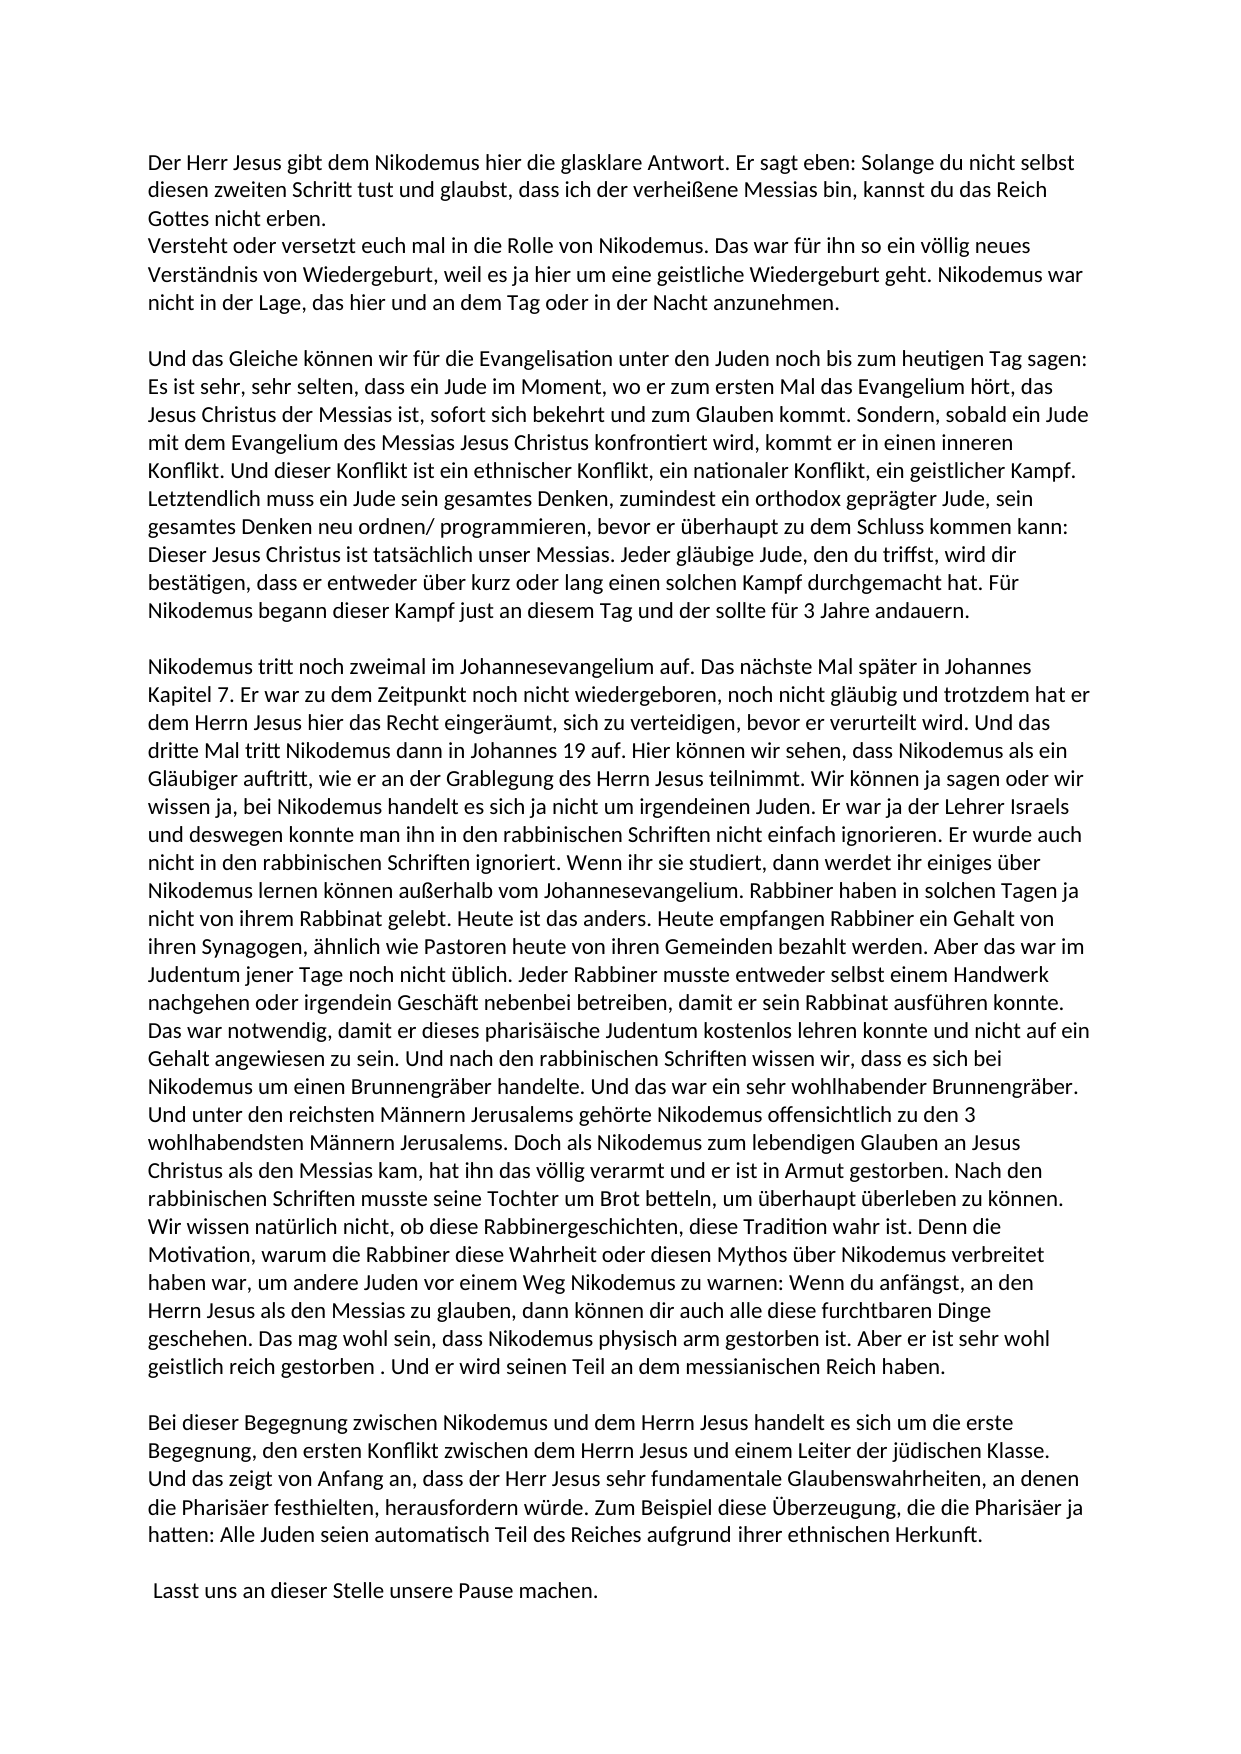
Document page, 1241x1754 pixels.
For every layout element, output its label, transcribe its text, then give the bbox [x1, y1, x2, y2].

text Versteht oder versetzt euch mal in die Rolle von Nikodemus. Das war für ihn so ein völlig neues Verständnis von Wiedergeburt, weil es ja hier um eine geistliche Wiedergeburt geht. Nikodemus war nicht in der Lage, das hier und an dem Tag oder in der Nacht anzunehmen. [148, 232, 1093, 316]
text Bei dieser Begegnung zwischen Nikodemus und dem Herrn Jesus handelt es sich um die erste Begegnung, den ersten Konflikt zwischen dem Herrn Jesus und einem Leiter der jüdischen Klasse. Und das zeigt von Anfang an, dass der Herr Jesus sehr fundamentale Glaubenswahrheiten, an denen die Pharisäer festhielten, herausfordern würde. Zum Beispiel diese Überzeugung, die die Pharisäer ja hatten: Alle Juden seien automatisch Teil des Reiches aufgrund ihrer ethnischen Herkunft. [148, 1408, 1093, 1549]
text Der Herr Jesus gibt dem Nikodemus hier die glasklare Antwort. Er sagt eben: Solange du nicht selbst diesen zweiten Schritt tust und glaubst, dass ich der verheißene Messias bin, kannst du das Reich Gottes nicht erben. [148, 148, 1093, 232]
text Lasst uns an dieser Stelle unsere Pause machen. [148, 1577, 1093, 1605]
text Und das Gleiche können wir für die Evangelisation unter den Juden noch bis zum heutigen Tag sagen: Es ist sehr, sehr selten, dass ein Jude im Moment, wo er zum ersten Mal das Evangelium hört, das Jesus Christus der Messias ist, sofort sich bekehrt und zum Glauben kommt. Sondern, sobald ein Jude mit dem Evangelium des Messias Jesus Christus konfrontiert wird, kommt er in einen inneren Konflikt. Und dieser Konflikt ist ein ethnischer Konflikt, ein nationaler Konflikt, ein geistlicher Kampf. Letztendlich muss ein Jude sein gesamtes Denken, zumindest ein orthodox geprägter Jude, sein gesamtes Denken neu ordnen/ programmieren, bevor er überhaupt zu dem Schluss kommen kann: Dieser Jesus Christus ist tatsächlich unser Messias. Jeder gläubige Jude, den du triffst, wird dir bestätigen, dass er entweder über kurz oder lang einen solchen Kampf durchgemacht hat. Für Nikodemus begann dieser Kampf just an diesem Tag und der sollte für 3 Jahre andauern. [148, 344, 1093, 624]
text Nikodemus tritt noch zweimal im Johannesevangelium auf. Das nächste Mal später in Johannes Kapitel 7. Er war zu dem Zeitpunkt noch nicht wiedergeboren, noch nicht gläubig und trotzdem hat er dem Herrn Jesus hier das Recht eingeräumt, sich zu verteidigen, bevor er verurteilt wird. Und das dritte Mal tritt Nikodemus dann in Johannes 19 auf. Hier können wir sehen, dass Nikodemus als ein Gläubiger auftritt, wie er an der Grablegung des Herrn Jesus teilnimmt. Wir können ja sagen oder wir wissen ja, bei Nikodemus handelt es sich ja nicht um irgendeinen Juden. Er war ja der Lehrer Israels und deswegen konnte man ihn in den rabbinischen Schriften nicht einfach ignorieren. Er wurde auch nicht in den rabbinischen Schriften ignoriert. Wenn ihr sie studiert, dann werdet ihr einiges über Nikodemus lernen können außerhalb vom Johannesevangelium. Rabbiner haben in solchen Tagen ja nicht von ihrem Rabbinat gelebt. Heute ist das anders. Heute empfangen Rabbiner ein Gehalt von ihren Synagogen, ähnlich wie Pastoren heute von ihren Gemeinden bezahlt werden. Aber das war im Judentum jener Tage noch nicht üblich. Jeder Rabbiner musste entweder selbst einem Handwerk nachgehen oder irgendein Geschäft nebenbei betreiben, damit er sein Rabbinat ausführen konnte. Das war notwendig, damit er dieses pharisäische Judentum kostenlos lehren konnte und nicht auf ein Gehalt angewiesen zu sein. Und nach den rabbinischen Schriften wissen wir, dass es sich bei Nikodemus um einen Brunnengräber handelte. Und das war ein sehr wohlhabender Brunnengräber. Und unter den reichsten Männern Jerusalems gehörte Nikodemus offensichtlich zu den 3 wohlhabendsten Männern Jerusalems. Doch als Nikodemus zum lebendigen Glauben an Jesus Christus als den Messias kam, hat ihn das völlig verarmt und er ist in Armut gestorben. Nach den rabbinischen Schriften musste seine Tochter um Brot betteln, um überhaupt überleben zu können. Wir wissen natürlich nicht, ob diese Rabbinergeschichten, diese Tradition wahr ist. Denn die Motivation, warum die Rabbiner diese Wahrheit oder diesen Mythos über Nikodemus verbreitet haben war, um andere Juden vor einem Weg Nikodemus zu warnen: Wenn du anfängst, an den Herrn Jesus als den Messias zu glauben, dann können dir auch alle diese furchtbaren Dinge geschehen. Das mag wohl sein, dass Nikodemus physisch arm gestorben ist. Aber er ist sehr wohl geistlich reich gestorben . Und er wird seinen Teil an dem messianischen Reich haben. [148, 652, 1093, 1381]
